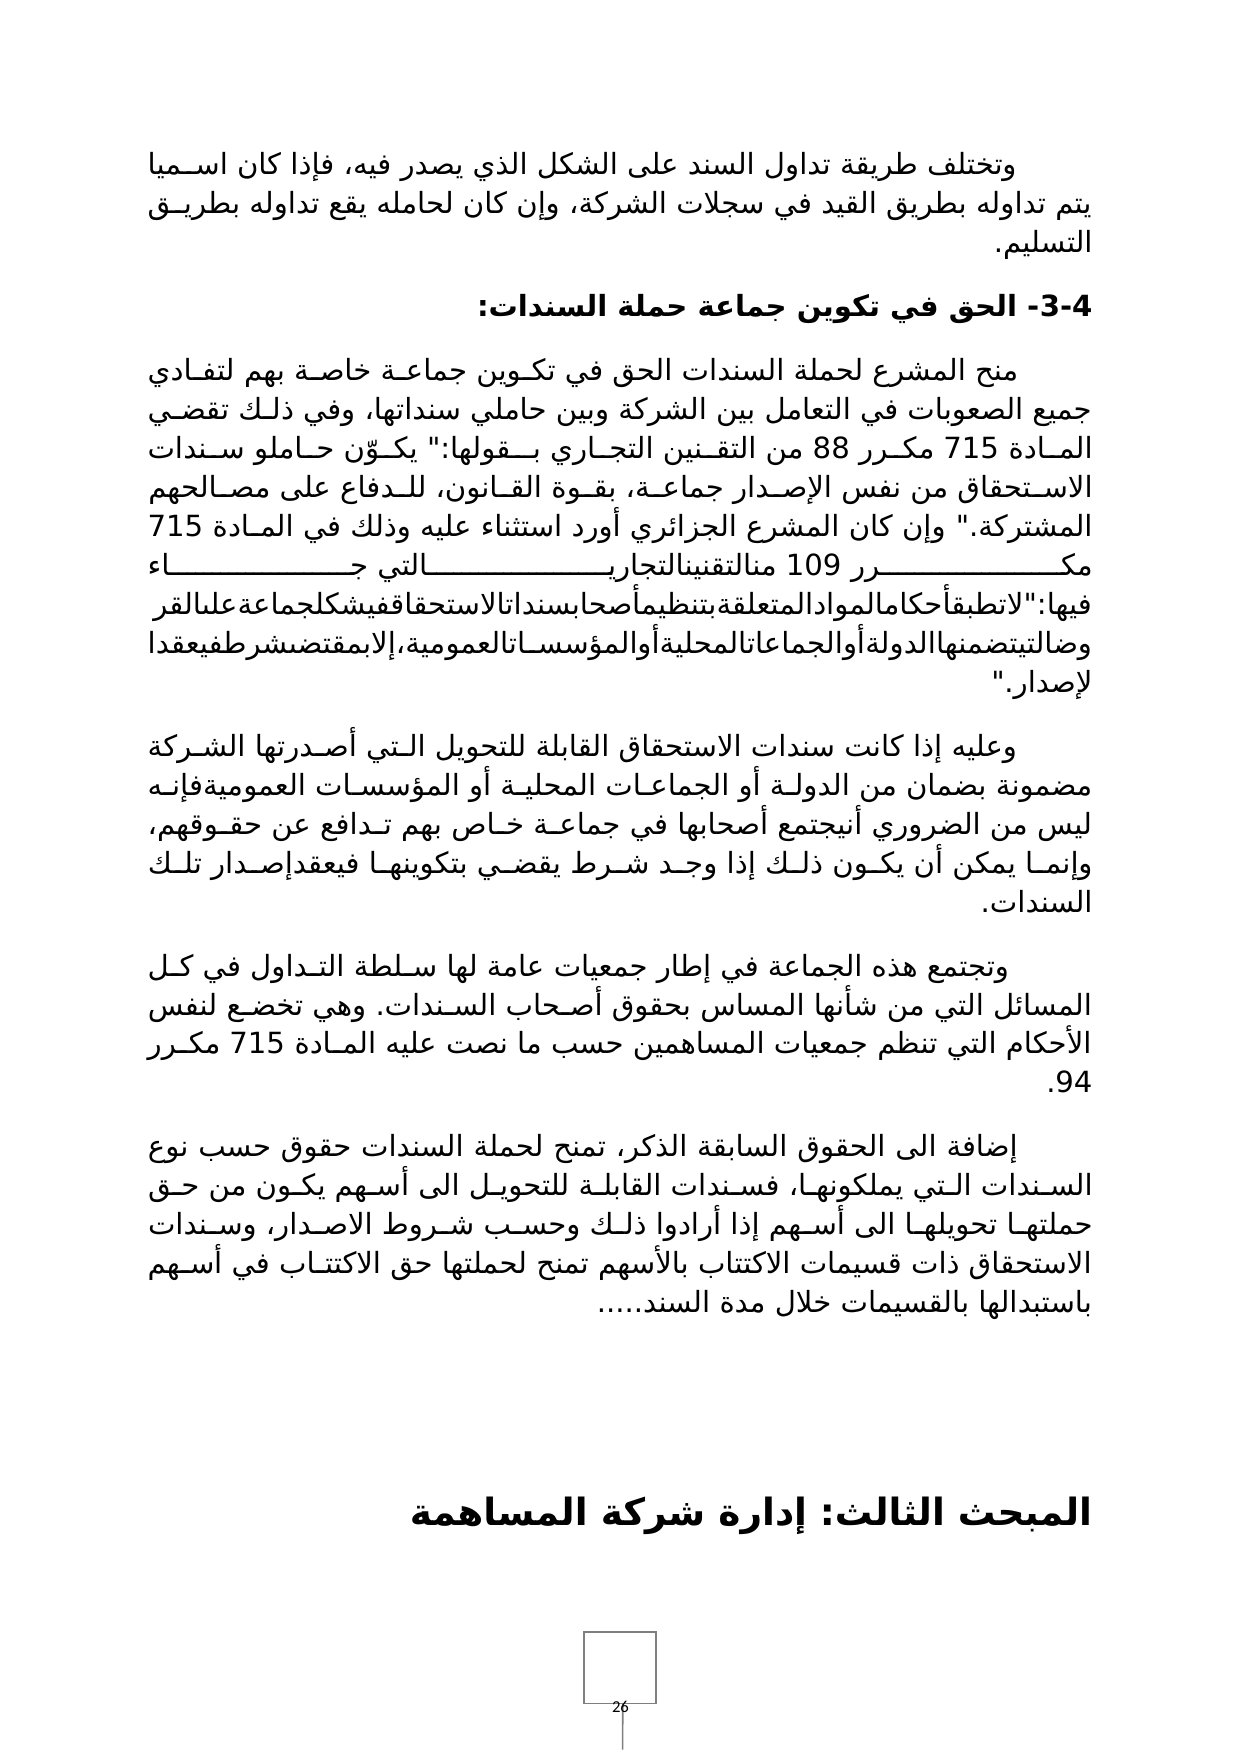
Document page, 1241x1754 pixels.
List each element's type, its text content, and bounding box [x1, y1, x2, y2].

text إضافة الى الحقوق السابقة الذكر، تمنح لحملة السندات حقوق حسب نوع السندات التي يملكونها، فسندات القابلة للتحويل الى أسهم يكون من حق حملتها تحويلها الى أسهم إذا أرادوا ذلك وحسب شروط الاصدار، وسندات الاستحقاق ذات قسيمات الاكتتاب بالأسهم تمنح لحملتها حق الاكتتاب في أسهم باستبدالها بالقسيمات خلال مدة السند..... [148, 1130, 1093, 1319]
text المبحث الثالث: إدارة شركة المساهمة [148, 1491, 1093, 1534]
text وعليه إذا كانت سندات الاستحقاق القابلة للتحويل التي أصدرتها الشركة مضمونة بضمان من الدولة أو الجماعات المحلية أو المؤسسات العموميةفإنه ليس من الضروري أنيجتمع أصحابها في جماعة خاص بهم تدافع عن حقوقهم، وإنما يمكن أن يكون ذلك إذا وجد شرط يقضي بتكوينها فيعقدإصدار تلك السندات. [148, 729, 1093, 919]
text وتجتمع هذه الجماعة في إطار جمعيات عامة لها سلطة التداول في كل المسائل التي من شأنها المساس بحقوق أصحاب السندات. وهي تخضع لنفس الأحكام التي تنظم جمعيات المساهمين حسب ما نصت عليه المادة 715 مكرر 94. [148, 949, 1093, 1100]
text 3-4- الحق في تكوين جماعة حملة السندات: [148, 289, 1093, 323]
text منح المشرع لحملة السندات الحق في تكوين جماعة خاصة بهم لتفادي جميع الصعوبات في التعامل بين الشركة وبين حاملي سنداتها، وفي ذلك تقضي المادة 715 مكرر 88 من التقنين التجاري بـقولها:" يكوّن حاملو سندات الاستحقاق من نفس الإصدار جماعة، بقوة القانون، للدفاع على مصالحهم المشتركة." وإن كان المشرع الجزائري أورد استثناء عليه وذلك في المادة 715 مكرر 109 منالتقنينالتجاريالتي جاء فيها:"لاتطبقأحكامالموادالمتعلقةبتنظيمأصحابسنداتالاستحقاقفيشكلجماعةعلىالقروضالتيتضمنهاالدولةأوالجماعاتالمحليةأوالمؤسساتالعمومية،إلابمقتضىشرطفيعقدالإصدار." [148, 353, 1093, 699]
text وتختلف طريقة تداول السند على الشكل الذي يصدر فيه، فإذا كان اسميا يتم تداوله بطريق القيد في سجلات الشركة، وإن كان لحامله يقع تداوله بطريق التسليم. [148, 148, 1093, 259]
